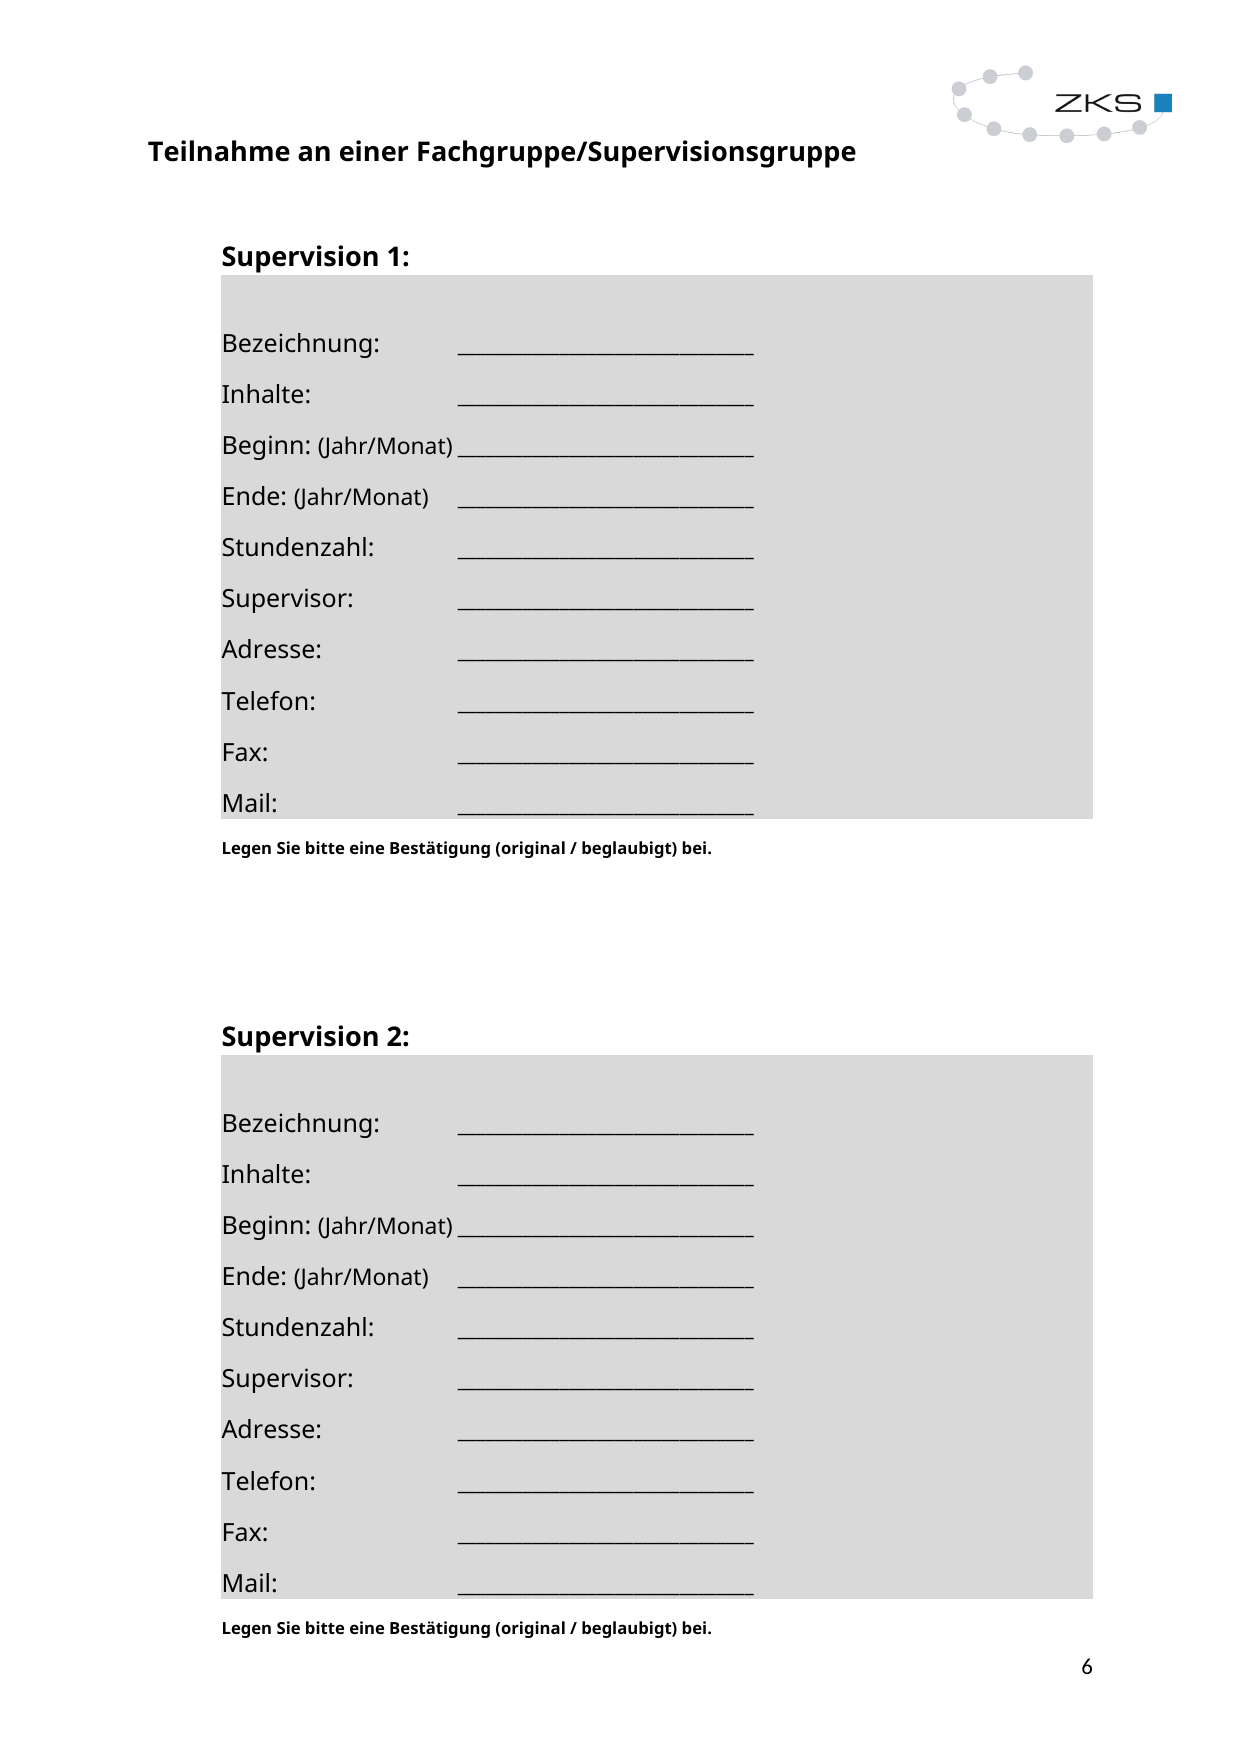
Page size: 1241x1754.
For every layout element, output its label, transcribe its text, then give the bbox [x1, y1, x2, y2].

text Mail: ________________________________ [221, 1565, 1093, 1599]
text Adresse: ________________________________ [221, 1412, 1093, 1446]
text Adresse: ________________________________ [221, 632, 1093, 666]
text Fax: ________________________________ [221, 734, 1093, 768]
text Telefon: ________________________________ [221, 1463, 1093, 1497]
text Ende: (Jahr/Monat) ________________________________ [221, 1259, 1093, 1293]
text Stundenzahl: ________________________________ [221, 530, 1093, 564]
text Legen Sie bitte eine Bestätigung (original / beglaubigt) bei. [221, 836, 1093, 859]
picture [951, 65, 1173, 143]
text Telefon: ________________________________ [221, 683, 1093, 717]
text Supervisor: ________________________________ [221, 1361, 1093, 1395]
text Beginn: (Jahr/Monat) ________________________________ [221, 1208, 1093, 1242]
text Supervisor: ________________________________ [221, 581, 1093, 615]
text Supervision 1: [221, 238, 1093, 275]
text Legen Sie bitte eine Bestätigung (original / beglaubigt) bei. [221, 1616, 1093, 1639]
text Mail: ________________________________ [221, 785, 1093, 819]
text Ende: (Jahr/Monat) ________________________________ [221, 479, 1093, 513]
text Bezeichnung: ________________________________ [221, 1055, 1093, 1140]
text Inhalte: ________________________________ [221, 1157, 1093, 1191]
text Supervision 2: [221, 1018, 1093, 1055]
text Inhalte: ________________________________ [221, 377, 1093, 411]
text Teilnahme an einer Fachgruppe/Supervisionsgruppe [148, 133, 1093, 170]
text Beginn: (Jahr/Monat) ________________________________ [221, 428, 1093, 462]
text Bezeichnung: ________________________________ [221, 275, 1093, 360]
text Fax: ________________________________ [221, 1514, 1093, 1548]
text Stundenzahl: ________________________________ [221, 1310, 1093, 1344]
